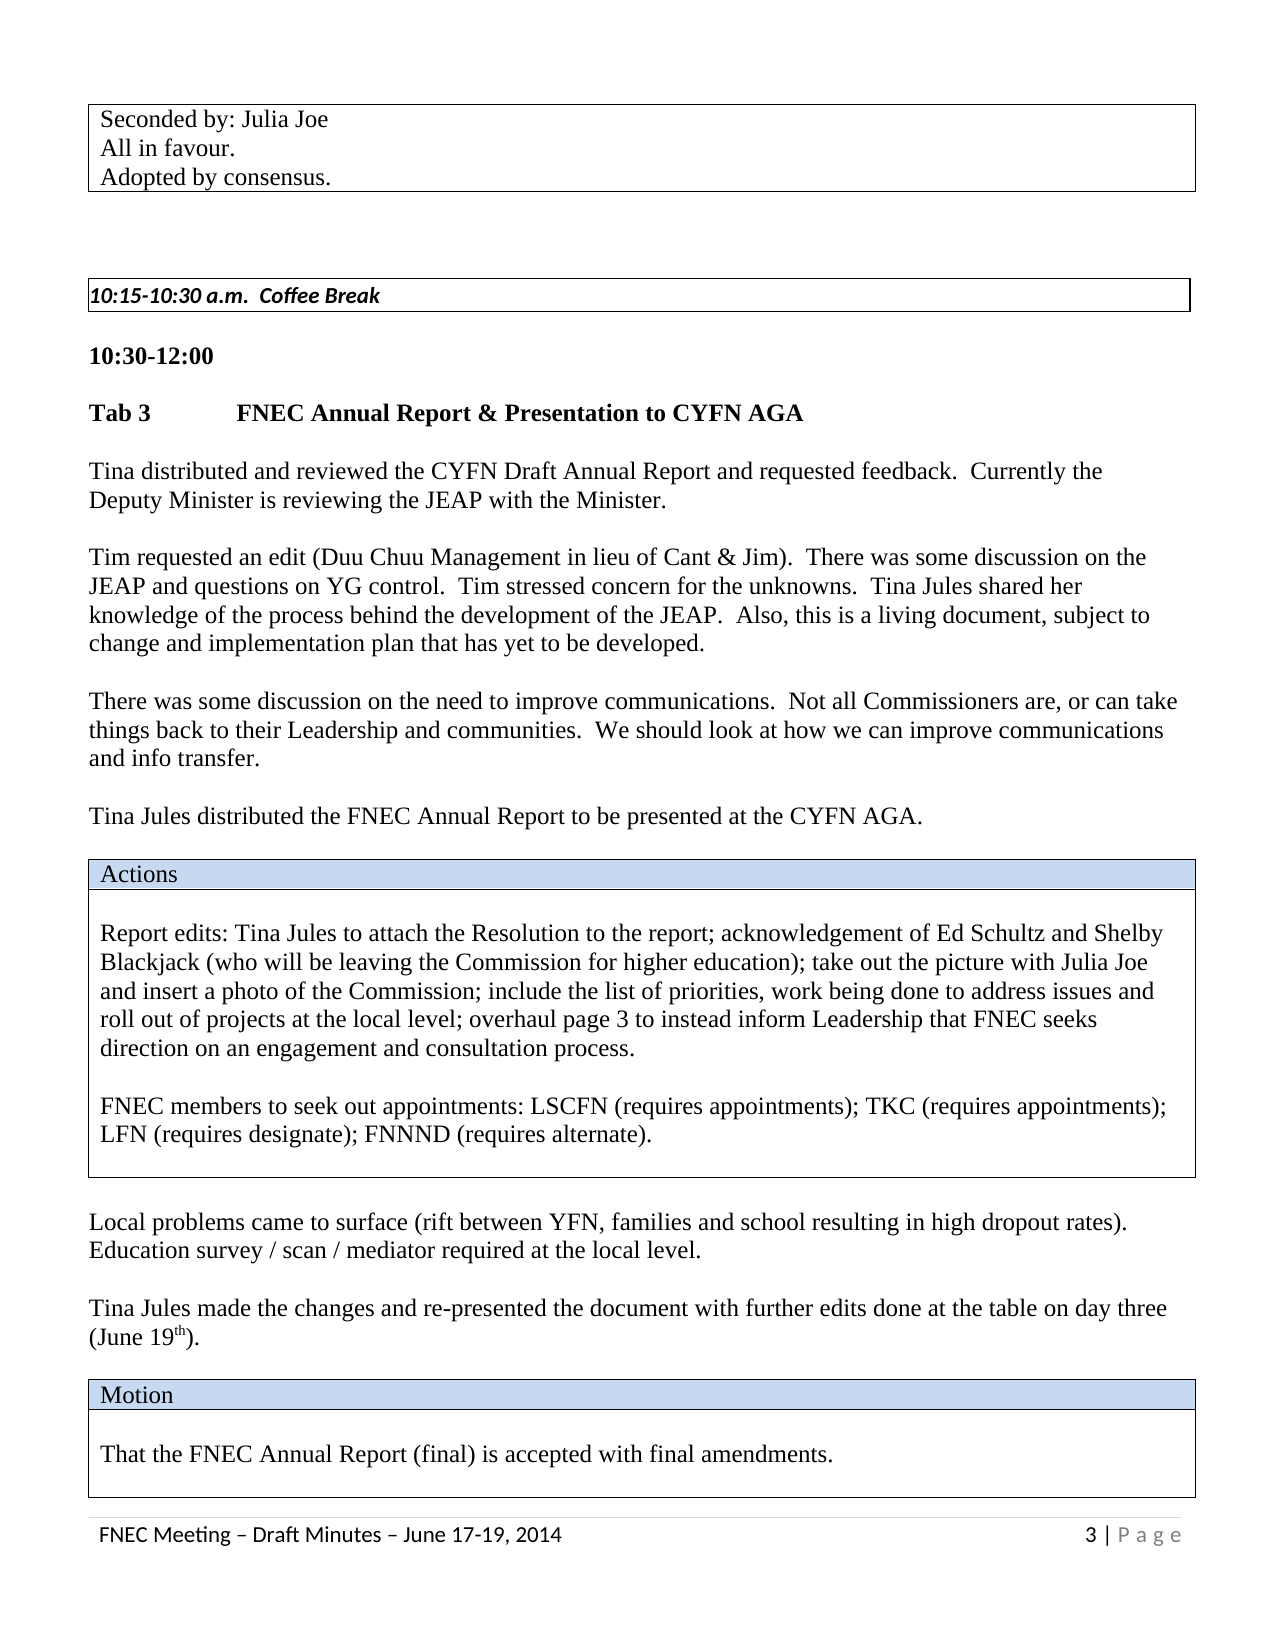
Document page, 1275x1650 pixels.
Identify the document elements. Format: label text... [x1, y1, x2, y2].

table_cell Report edits: Tina Jules to attach the Resolution to the report; acknowledgement of Ed Schultz and Shelby Blackjack (who will be leaving the Commission for higher education); take out the picture with Julia Joe and insert a photo of the Commission; include the list of priorities, work being done to address issues and roll out of projects at the local level; overhaul page 3 to instead inform Leadership that FNEC seeks direction on an engagement and consultation process. FNEC members to seek out appointments: LSCFN (requires appointments); TKC (requires appointments); LFN (requires designate); FNNND (requires alternate). [89, 890, 1195, 1177]
text There was some discussion on the need to improve communications. Not all Commissioners are, or can take things back to their Leadership and communities. We should look at how we can improve communications and info transfer. [89, 686, 1181, 772]
text Tina distributed and reviewed the CYFN Draft Annual Report and requested feedback. Currently the Deputy Minister is reviewing the JEAP with the Minister. [89, 456, 1181, 513]
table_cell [89, 1410, 1195, 1497]
text Local problems came to surface (rift between YFN, families and school resulting in high dropout rates). Education survey / scan / mediator required at the local level. [89, 1207, 1181, 1264]
text 10:15-10:30 a.m. Coffee Break [89, 279, 1189, 311]
text Tab 3 FNEC Annual Report & Presentation to CYFN AGA [89, 398, 1181, 427]
table_header Motion [89, 1380, 1195, 1409]
text Tim requested an edit (Duu Chuu Management in lieu of Cant & Jim). There was some discussion on the JEAP and questions on YG control. Tim stressed concern for the unknowns. Tina Jules shared her knowledge of the process behind the development of the JEAP. Also, this is a living document, subject to change and implementation plan that has yet to be developed. [89, 542, 1181, 657]
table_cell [89, 105, 1195, 191]
table_header Actions [89, 860, 1195, 888]
text 10:30-12:00 [89, 341, 1181, 370]
text Tina Jules distributed the FNEC Annual Report to be presented at the CYFN AGA. [89, 801, 1181, 830]
text Tina Jules made the changes and re-presented the document with further edits done at the table on day three (June 19th). [89, 1293, 1181, 1351]
